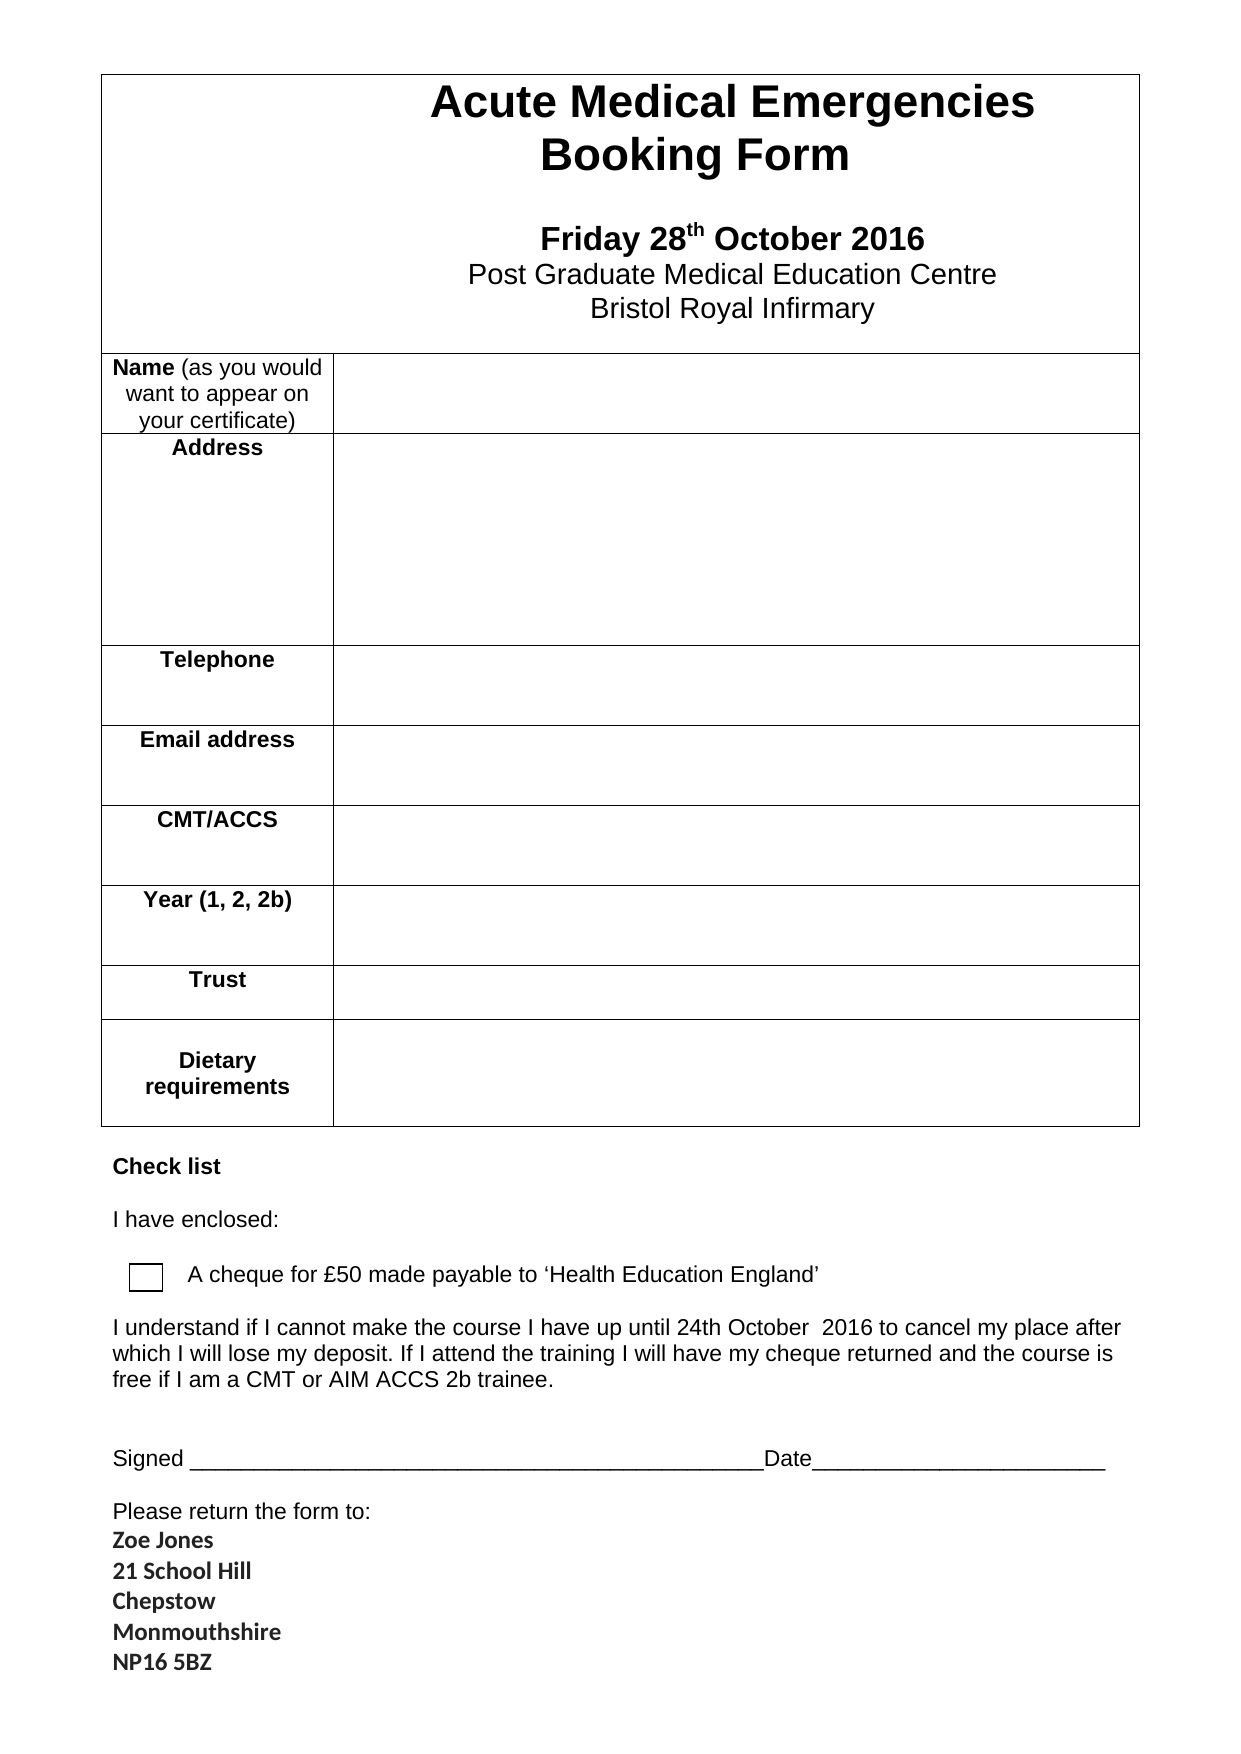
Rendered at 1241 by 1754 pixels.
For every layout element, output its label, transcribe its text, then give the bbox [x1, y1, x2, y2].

text Monmouthshire [112, 1616, 1128, 1646]
text Check list [112, 1153, 1128, 1179]
table_cell Address [102, 434, 333, 645]
text Please return the form to: [112, 1498, 1128, 1524]
table_cell [334, 646, 1139, 725]
table_cell [334, 1020, 1139, 1126]
table_cell [334, 966, 1139, 1019]
table_cell [334, 886, 1139, 965]
text Chepstow [112, 1585, 1128, 1616]
table_cell Year (1, 2, 2b) [102, 886, 333, 965]
table_cell Name (as you would want to appear on your certificate) [102, 354, 333, 433]
table_cell [334, 806, 1139, 885]
table_cell Telephone [102, 646, 333, 725]
text Signed _____________________________________________Date_______________________ [112, 1445, 1128, 1472]
table_cell Email address [102, 726, 333, 805]
table_cell [334, 726, 1139, 805]
text Zoe Jones [112, 1524, 1128, 1555]
table_cell [334, 434, 1139, 645]
text 21 School Hill [112, 1555, 1128, 1585]
table_cell CMT/ACCS [102, 806, 333, 885]
table_cell Trust [102, 966, 333, 1019]
table_header Acute Medical Emergencies Booking Form Friday 28th October 2016 Post Graduate Medical Education Centre Bristol Royal Infirmary [102, 75, 1139, 353]
table_cell Dietary requirements [102, 1020, 333, 1126]
text I have enclosed: [112, 1206, 1128, 1232]
table_cell [334, 354, 1139, 433]
text I understand if I cannot make the course I have up until 24th October 2016 to cancel my place after which I will lose my deposit. If I attend the training I will have my cheque returned and the course is free if I am a CMT or AIM ACCS 2b trainee. [112, 1313, 1128, 1393]
text A cheque for £50 made payable to ‘Health Education England’ [112, 1261, 1128, 1287]
text NP16 5BZ [112, 1646, 1128, 1677]
